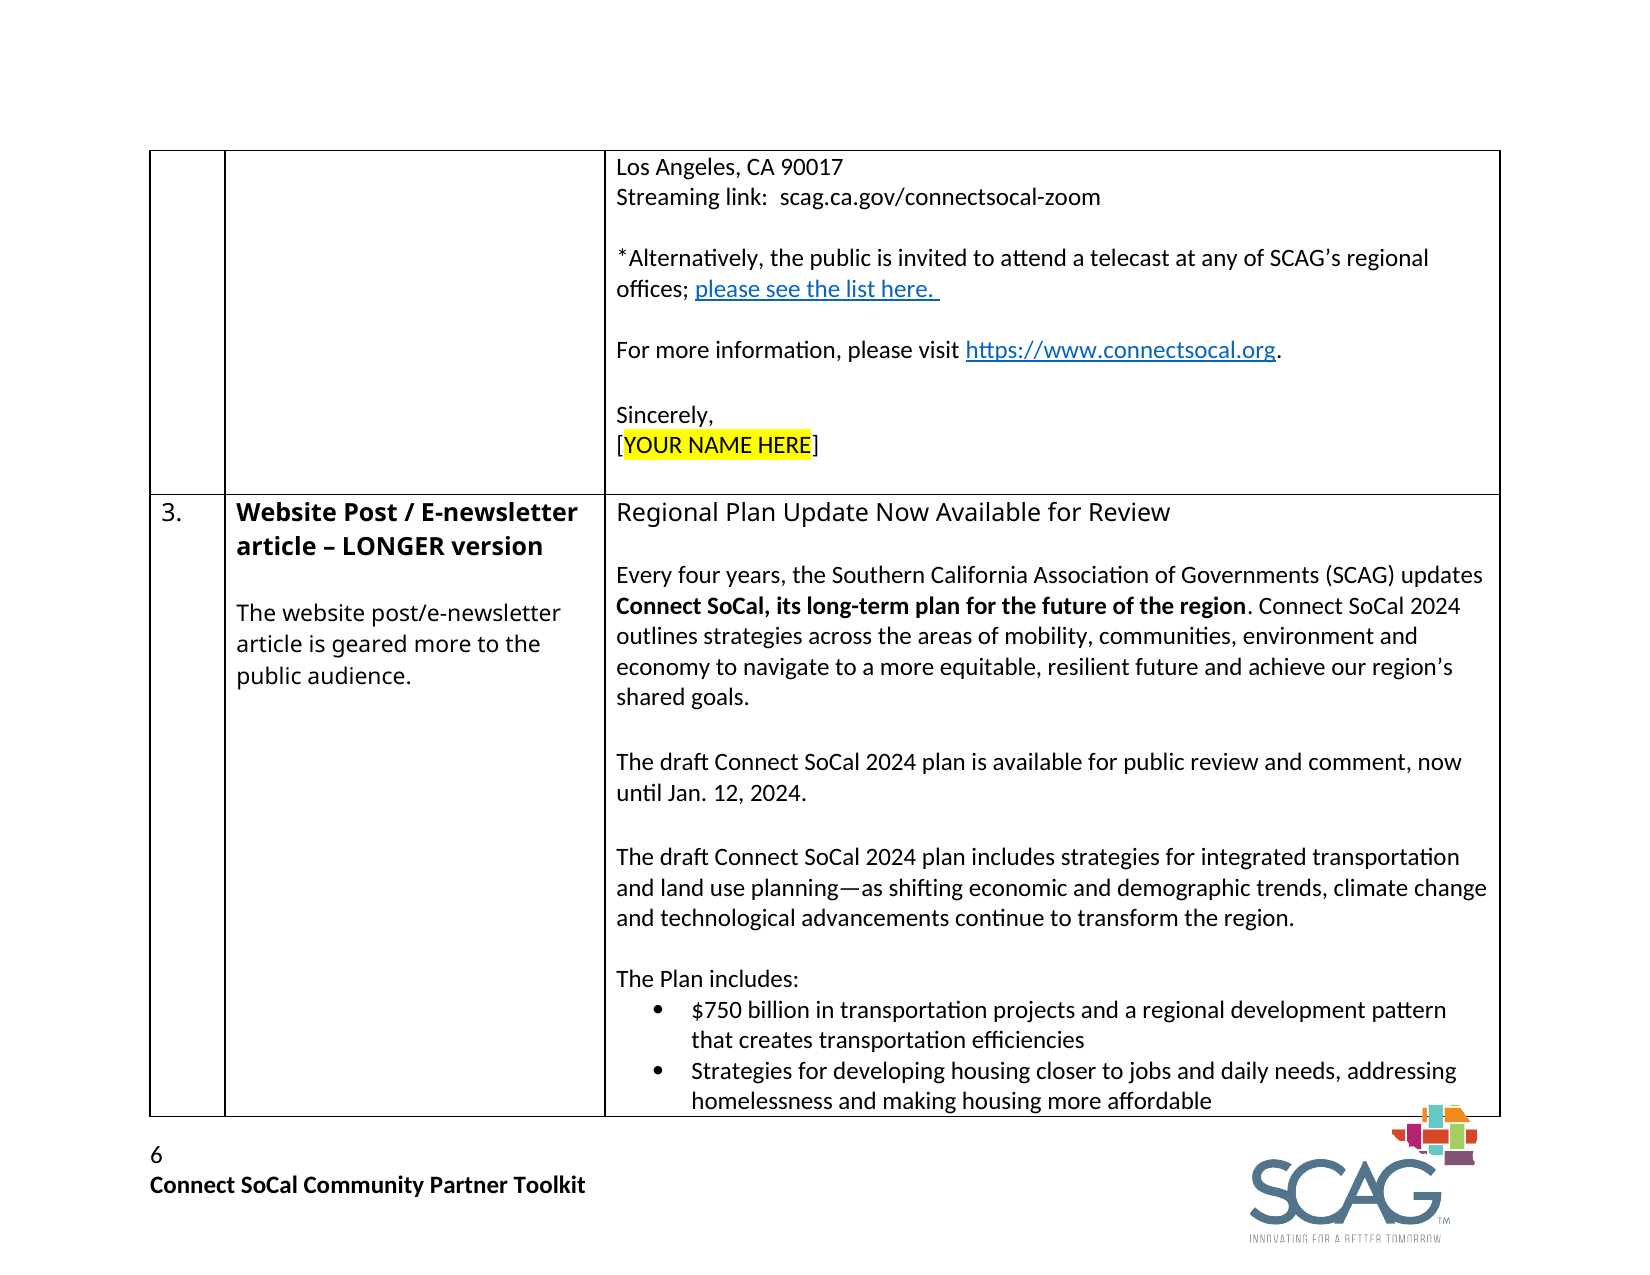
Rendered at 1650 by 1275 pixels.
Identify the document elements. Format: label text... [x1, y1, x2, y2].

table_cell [226, 495, 604, 1116]
table_cell 2 [151, 151, 224, 494]
table_cell 3. [151, 495, 224, 1116]
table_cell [606, 151, 1499, 494]
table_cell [226, 151, 604, 494]
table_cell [606, 495, 1499, 1116]
picture [1250, 1104, 1477, 1243]
